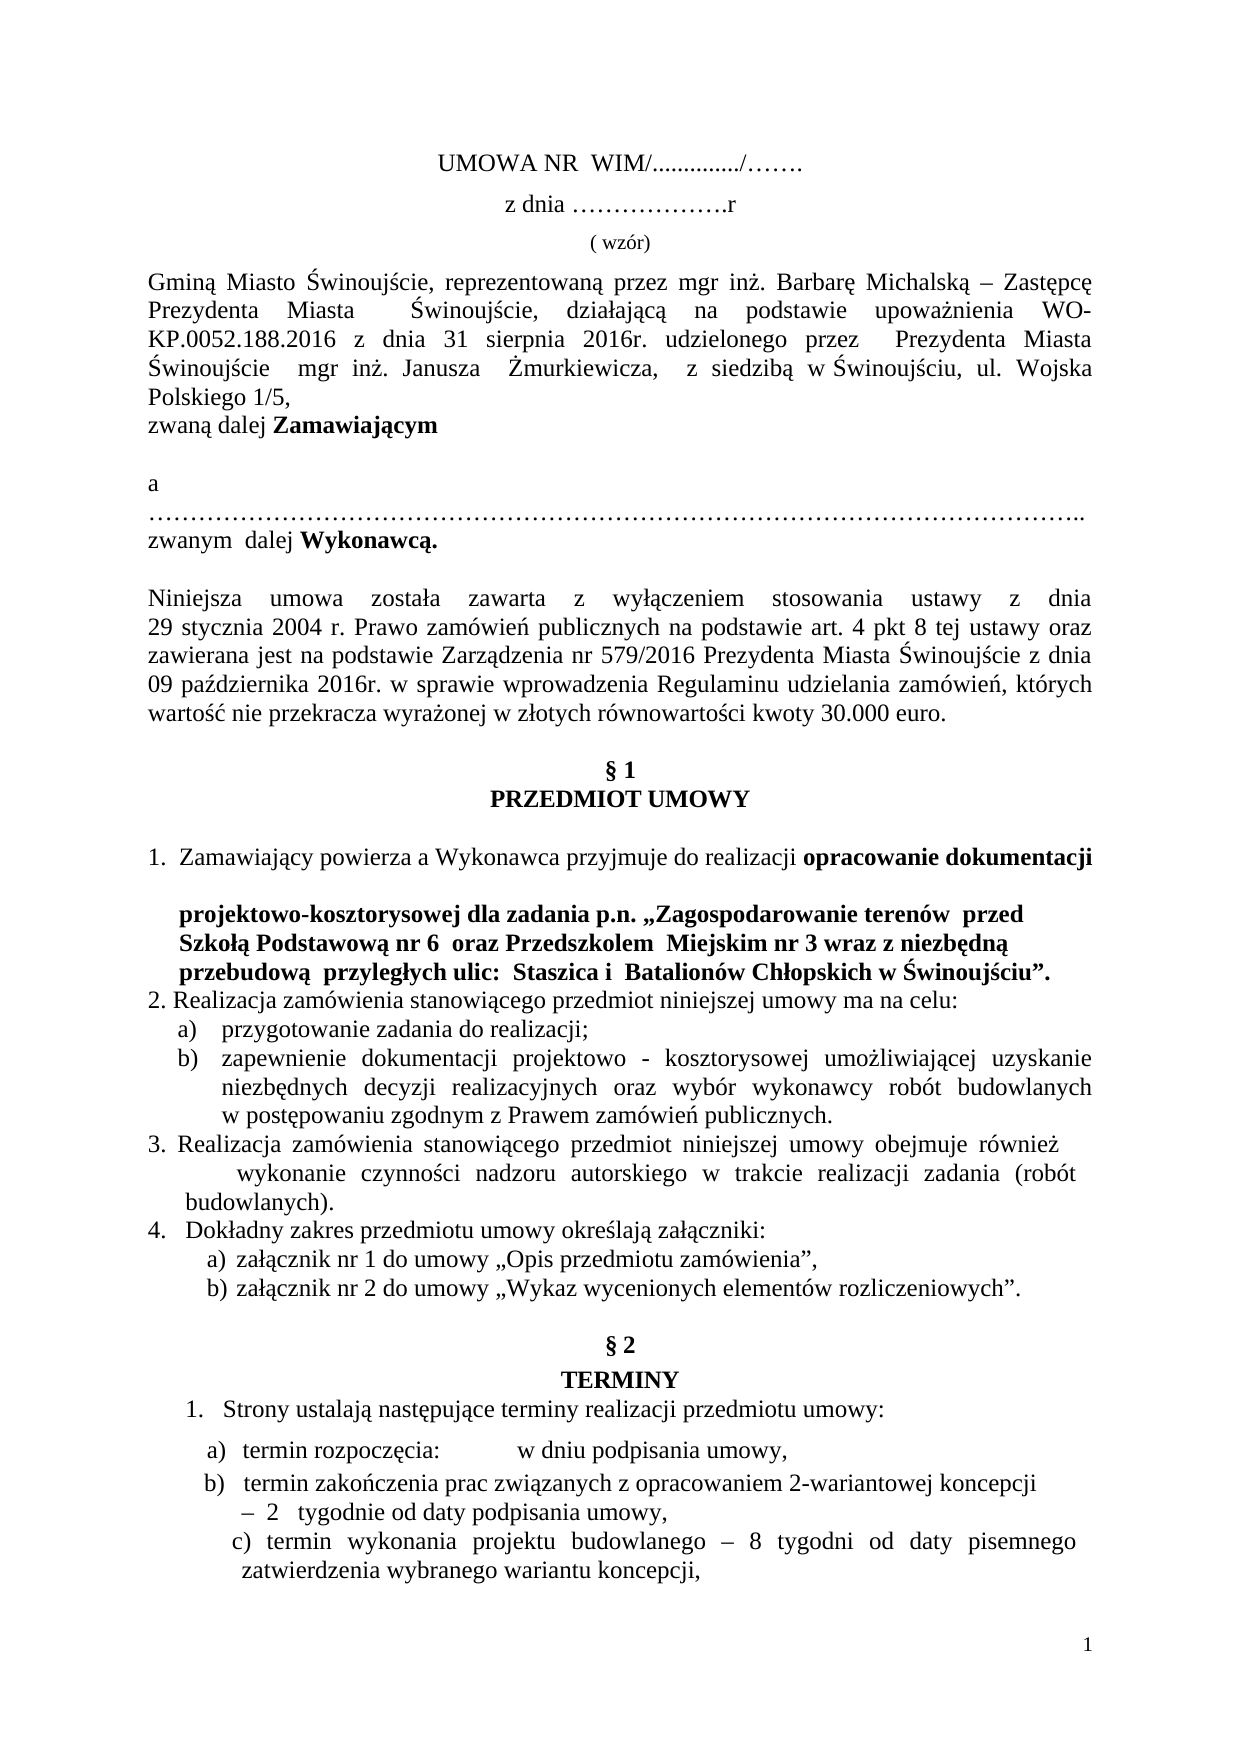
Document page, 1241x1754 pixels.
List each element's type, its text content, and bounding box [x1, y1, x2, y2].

text 3. Realizacja zamówienia stanowiącego przedmiot niniejszej umowy obejmuje również wykonanie czynności nadzoru autorskiego w trakcie realizacji zadania (robót budowlanych). [148, 1129, 1093, 1215]
list Strony ustalają następujące terminy realizacji przedmiotu umowy: [185, 1394, 1093, 1423]
text zwaną dalej Zamawiającym [148, 410, 1093, 439]
text zwanym dalej Wykonawcą. [148, 525, 1093, 554]
text b) załącznik nr 2 do umowy „Wykaz wycenionych elementów rozliczeniowych”. [207, 1273, 1093, 1302]
text § 1 [148, 755, 1093, 784]
title PRZEDMIOT UMOWY [148, 784, 1093, 813]
list c) termin wykonania projektu budowlanego – 8 tygodni od daty pisemnego zatwierdzenia wybranego wariantu koncepcji, [185, 1526, 1093, 1583]
list b) termin zakończenia prac związanych z opracowaniem 2-wariantowej koncepcji [185, 1468, 1093, 1497]
text a) załącznik nr 1 do umowy „Opis przedmiotu zamówienia”, [207, 1244, 1093, 1273]
text 4. Dokładny zakres przedmiotu umowy określają załączniki: [148, 1215, 1093, 1244]
text ( wzór) [148, 230, 1093, 254]
text a [148, 468, 1093, 497]
title § 2 [148, 1330, 1093, 1359]
text Gminą Miasto Świnoujście, reprezentowaną przez mgr inż. Barbarę Michalską – Zastępcę Prezydenta Miasta Świnoujście, działającą na podstawie upoważnienia WO-KP.0052.188.2016 z dnia 31 sierpnia 2016r. udzielonego przez Prezydenta Miasta Świnoujście mgr inż. Janusza Żmurkiewicza, z siedzibą w Świnoujściu, ul. Wojska Polskiego 1/5, [148, 267, 1093, 410]
text Niniejsza umowa została zawarta z wyłączeniem stosowania ustawy z dnia 29 stycznia 2004 r. Prawo zamówień publicznych na podstawie art. 4 pkt 8 tej ustawy oraz zawierana jest na podstawie Zarządzenia nr 579/2016 Prezydenta Miasta Świnoujście z dnia 09 października 2016r. w sprawie wprowadzenia Regulaminu udzielania zamówień, których wartość nie przekracza wyrażonej w złotych równowartości kwoty 30.000 euro. [148, 583, 1093, 727]
list – 2 tygodnie od daty podpisania umowy, [185, 1497, 1093, 1526]
text 1. Zamawiający powierza a Wykonawca przyjmuje do realizacji opracowanie dokumentacji projektowo-kosztorysowej dla zadania p.n. „Zagospodarowanie terenów przed Szkołą Podstawową nr 6 oraz Przedszkolem Miejskim nr 3 wraz z niezbędną przebudową przyległych ulic: Staszica i Batalionów Chłopskich w Świnoujściu”. [148, 842, 1093, 985]
title TERMINY [148, 1365, 1093, 1394]
list termin rozpoczęcia: w dniu podpisania umowy, [207, 1435, 1093, 1464]
text ………………………………………………………………………………………………….. [148, 497, 1093, 525]
text 2. Realizacja zamówienia stanowiącego przedmiot niniejszej umowy ma na celu: [148, 985, 1093, 1014]
text z dnia ……………….r [148, 189, 1093, 218]
text UMOWA NR WIM/............../……. [148, 148, 1093, 176]
list b) zapewnienie dokumentacji projektowo - kosztorysowej umożliwiającej uzyskanie niezbędnych decyzji realizacyjnych oraz wybór wykonawcy robót budowlanych w postępowaniu zgodnym z Prawem zamówień publicznych. [177, 1043, 1093, 1129]
list a) przygotowanie zadania do realizacji; [177, 1014, 1093, 1043]
